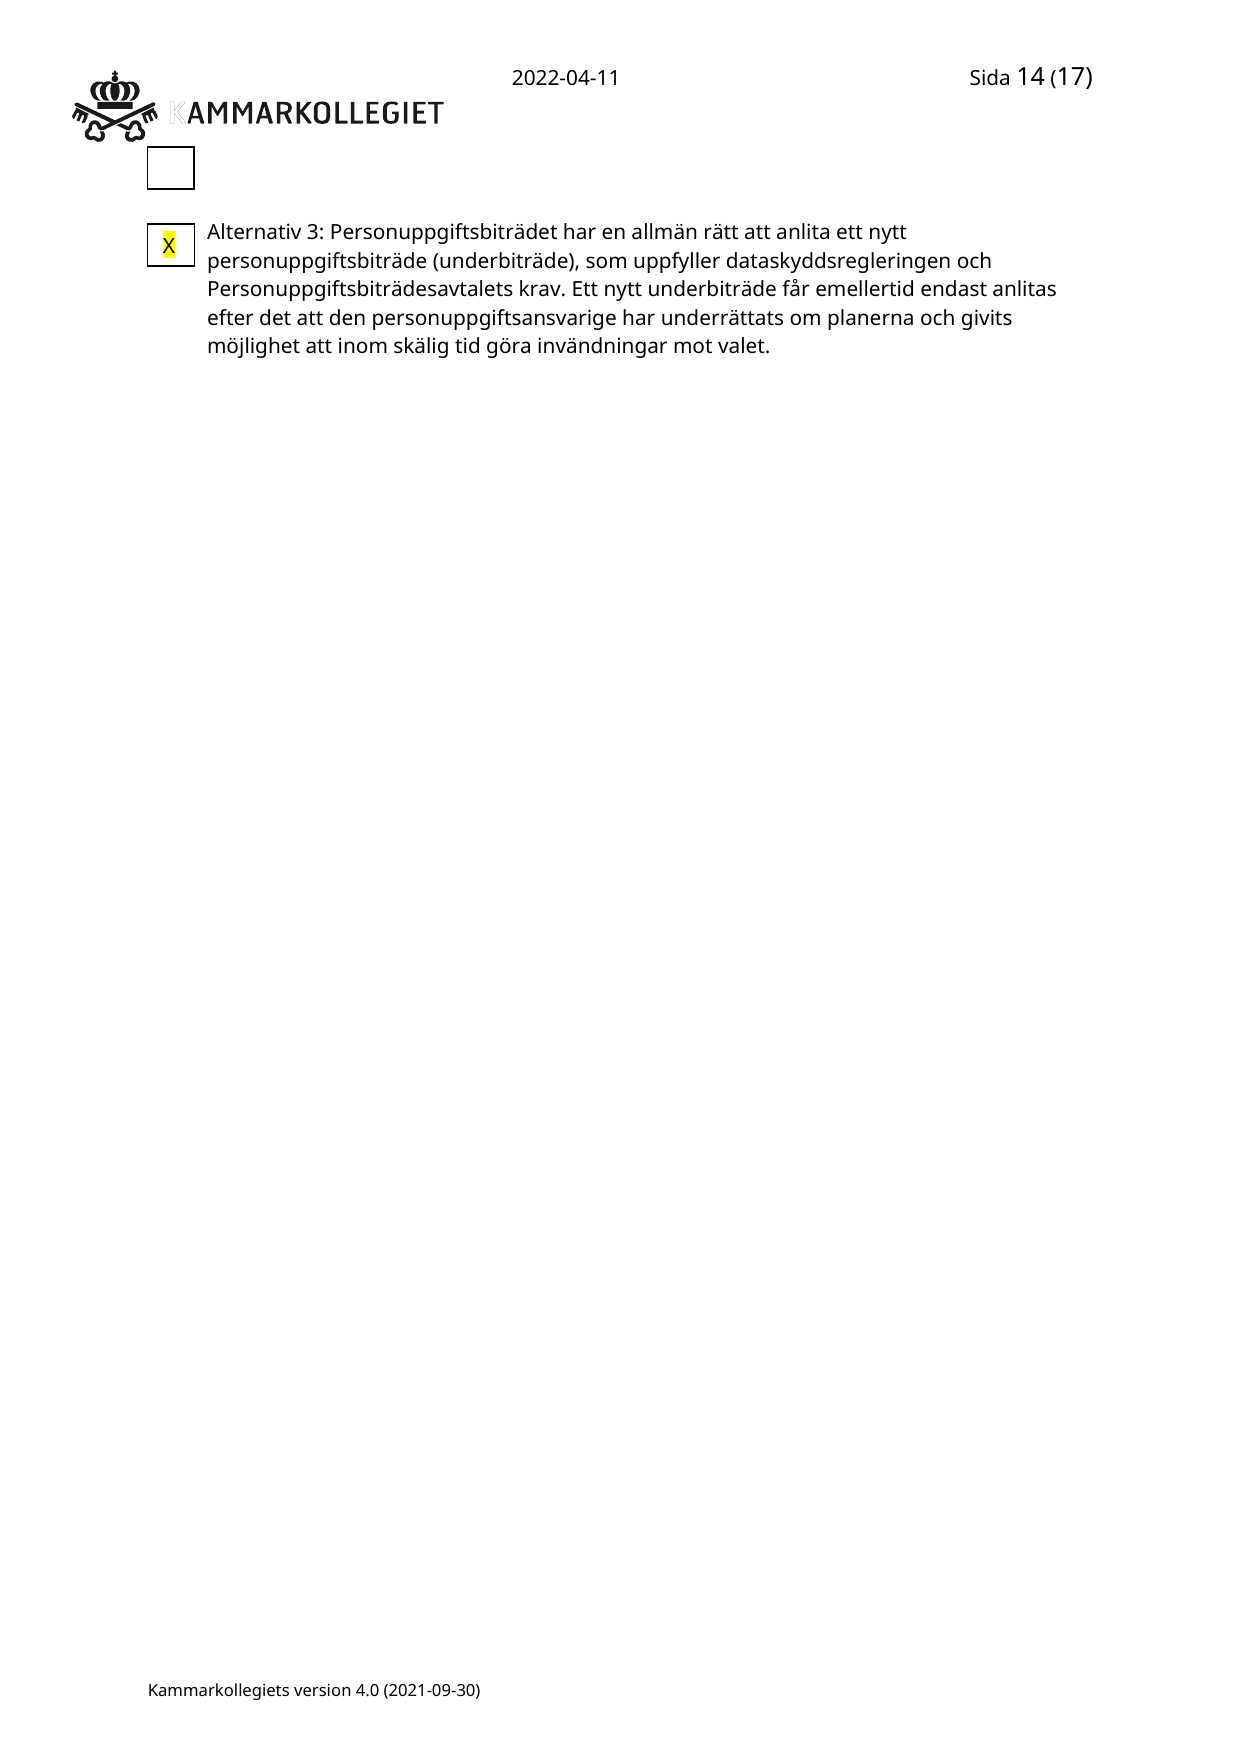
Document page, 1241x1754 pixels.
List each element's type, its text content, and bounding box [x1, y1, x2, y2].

text Alternativ 3: Personuppgiftsbiträdet har en allmän rätt att anlita ett nytt personuppgiftsbiträde (underbiträde), som uppfyller dataskyddsregleringen och Personuppgiftsbiträdesavtalets krav. Ett nytt underbiträde får emellertid endast anlitas efter det att den personuppgiftsansvarige har underrättats om planerna och givits möjlighet att inom skälig tid göra invändningar mot valet. [207, 217, 1092, 360]
